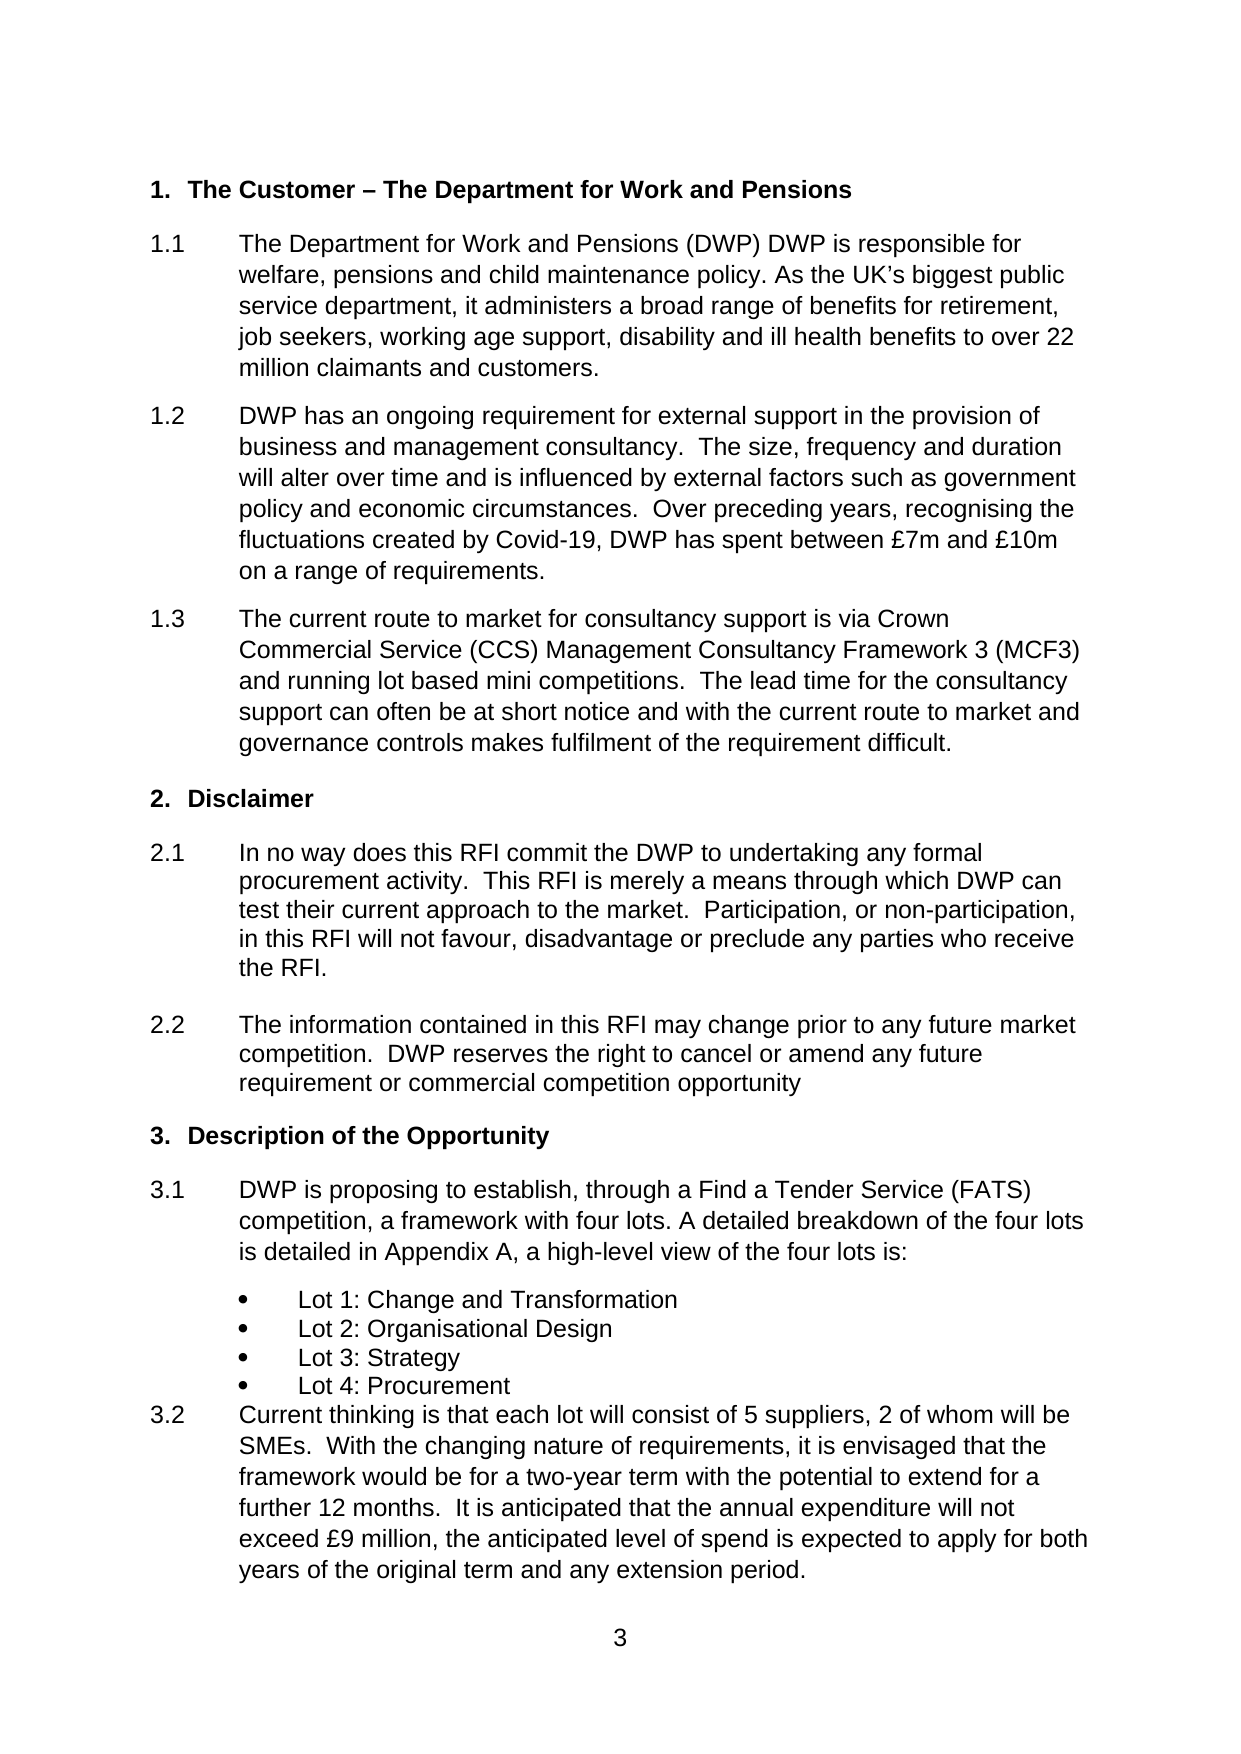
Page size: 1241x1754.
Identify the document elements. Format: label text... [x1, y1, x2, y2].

list Lot 3: Strategy [239, 1342, 1090, 1371]
list Lot 4: Procurement [239, 1371, 1090, 1400]
list 2.1 In no way does this RFI commit the DWP to undertaking any formal procurement activity. This RFI is merely a means through which DWP can test their current approach to the market. Participation, or non-participation, in this RFI will not favour, disadvantage or preclude any parties who receive the RFI. [150, 837, 1090, 981]
subtitle Description of the Opportunity [150, 1121, 1090, 1150]
text 1.1 The Department for Work and Pensions (DWP) DWP is responsible for welfare, pensions and child maintenance policy. As the UK’s biggest public service department, it administers a broad range of benefits for retirement, job seekers, working age support, disability and ill health benefits to over 22 million claimants and customers. [150, 229, 1090, 382]
subtitle The Customer – The Department for Work and Pensions [150, 175, 1090, 204]
text 3.2 Current thinking is that each lot will consist of 5 suppliers, 2 of whom will be SMEs. With the changing nature of requirements, it is envisaged that the framework would be for a two-year term with the potential to extend for a further 12 months. It is anticipated that the annual expenditure will not exceed £9 million, the anticipated level of spend is expected to apply for both years of the original term and any extension period. [150, 1400, 1090, 1584]
text 3.1 DWP is proposing to establish, through a Find a Tender Service (FATS) competition, a framework with four lots. A detailed breakdown of the four lots is detailed in Appendix A, a high-level view of the four lots is: [150, 1175, 1090, 1266]
list 2.2 The information contained in this RFI may change prior to any future market competition. DWP reserves the right to cancel or amend any future requirement or commercial competition opportunity [150, 1010, 1090, 1096]
list Lot 1: Change and Transformation [239, 1285, 1090, 1314]
subtitle Disclaimer [150, 784, 1090, 812]
text 1.3 The current route to market for consultancy support is via Crown Commercial Service (CCS) Management Consultancy Framework 3 (MCF3) and running lot based mini competitions. The lead time for the consultancy support can often be at short notice and with the current route to market and governance controls makes fulfilment of the requirement difficult. [150, 603, 1090, 756]
text 1.2 DWP has an ongoing requirement for external support in the provision of business and management consultancy. The size, frequency and duration will alter over time and is influenced by external factors such as government policy and economic circumstances. Over preceding years, recognising the fluctuations created by Covid-19, DWP has spent between £7m and £10m on a range of requirements. [150, 401, 1090, 584]
list Lot 2: Organisational Design [239, 1314, 1090, 1342]
